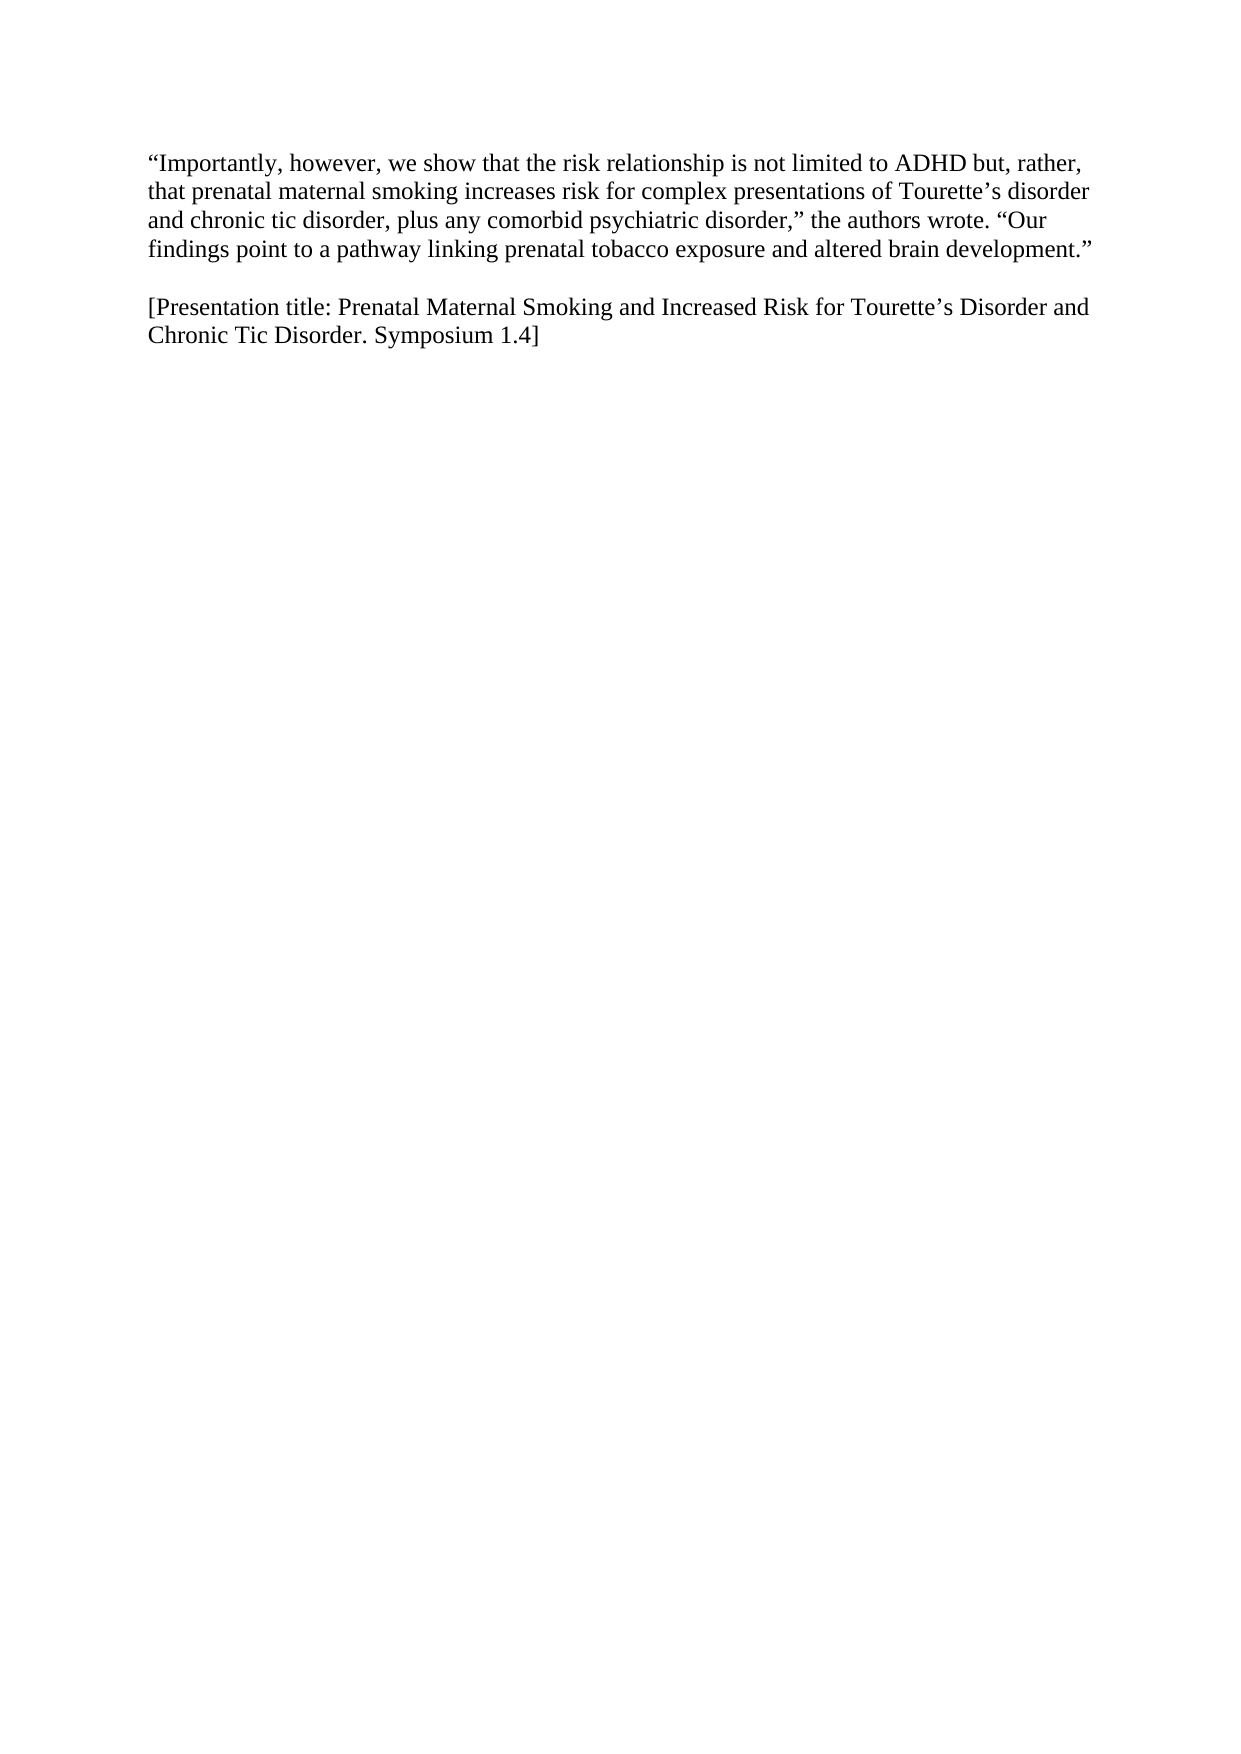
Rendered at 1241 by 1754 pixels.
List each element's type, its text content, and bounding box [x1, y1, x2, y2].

text [Presentation title: Prenatal Maternal Smoking and Increased Risk for Tourette’s Disorder and Chronic Tic Disorder. Symposium 1.4] [148, 292, 1093, 349]
text “Importantly, however, we show that the risk relationship is not limited to ADHD but, rather, that prenatal maternal smoking increases risk for complex presentations of Tourette’s disorder and chronic tic disorder, plus any comorbid psychiatric disorder,” the authors wrote. “Our findings point to a pathway linking prenatal tobacco exposure and altered brain development.” [148, 148, 1093, 263]
